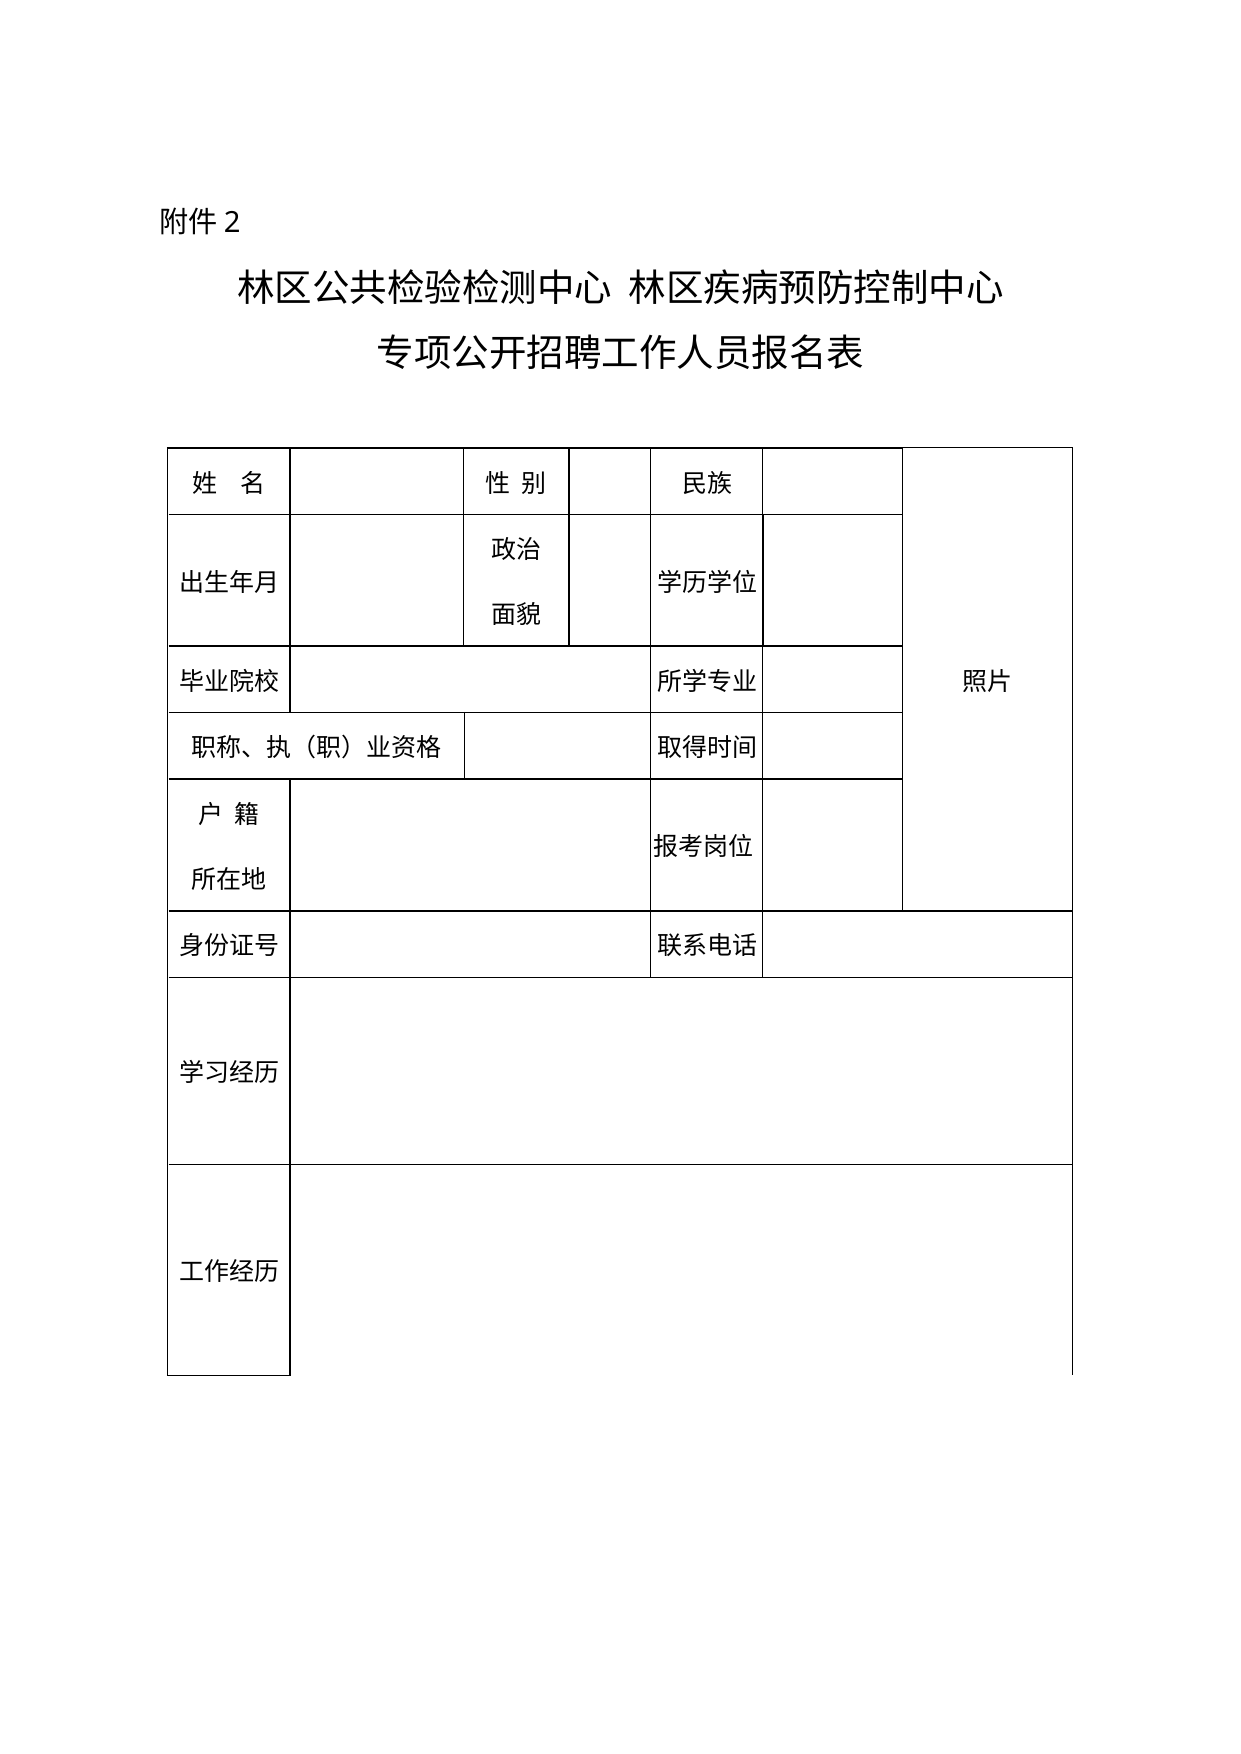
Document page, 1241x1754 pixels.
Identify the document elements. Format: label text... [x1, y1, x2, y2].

table_cell 报考岗位 [651, 780, 762, 910]
table_header [763, 449, 902, 514]
table_cell [291, 647, 650, 712]
table_header [291, 449, 463, 514]
table_cell [763, 647, 902, 712]
table_header 照片 [903, 448, 1072, 910]
text 林区公共检验检测中心 林区疾病预防控制中心 [159, 252, 1081, 317]
table_cell [291, 780, 650, 910]
table_header 民族 [651, 449, 762, 514]
table_cell [570, 515, 650, 645]
table_cell 户 籍 所在地 [168, 779, 289, 910]
table_cell [763, 780, 902, 910]
table_cell 工作经历 [168, 1165, 289, 1375]
table_cell 取得时间 [651, 713, 762, 778]
table_cell [291, 912, 650, 976]
table_cell [764, 515, 902, 645]
table_cell [763, 912, 1072, 976]
table_cell 职称、执（职）业资格 [168, 713, 464, 778]
table_cell [291, 978, 1072, 1163]
text 专项公开招聘工作人员报名表 [159, 317, 1081, 382]
table_cell 政治 面貌 [464, 515, 568, 645]
table_cell 出生年月 [168, 515, 289, 645]
table_cell 身份证号 [168, 911, 289, 976]
table_cell 联系电话 [651, 912, 762, 976]
table_header 姓 名 [168, 449, 289, 514]
table_header 性 别 [464, 449, 568, 514]
table_cell [291, 1165, 1072, 1375]
table_cell 学历学位 [651, 515, 762, 645]
table_cell 所学专业 [651, 647, 762, 712]
table_cell [465, 713, 650, 778]
table_cell [291, 515, 463, 645]
table_header [570, 449, 650, 514]
text 附件2 [159, 187, 1081, 252]
table_cell [763, 713, 902, 778]
table_cell 学习经历 [168, 978, 289, 1163]
table_cell 毕业院校 [168, 646, 289, 712]
